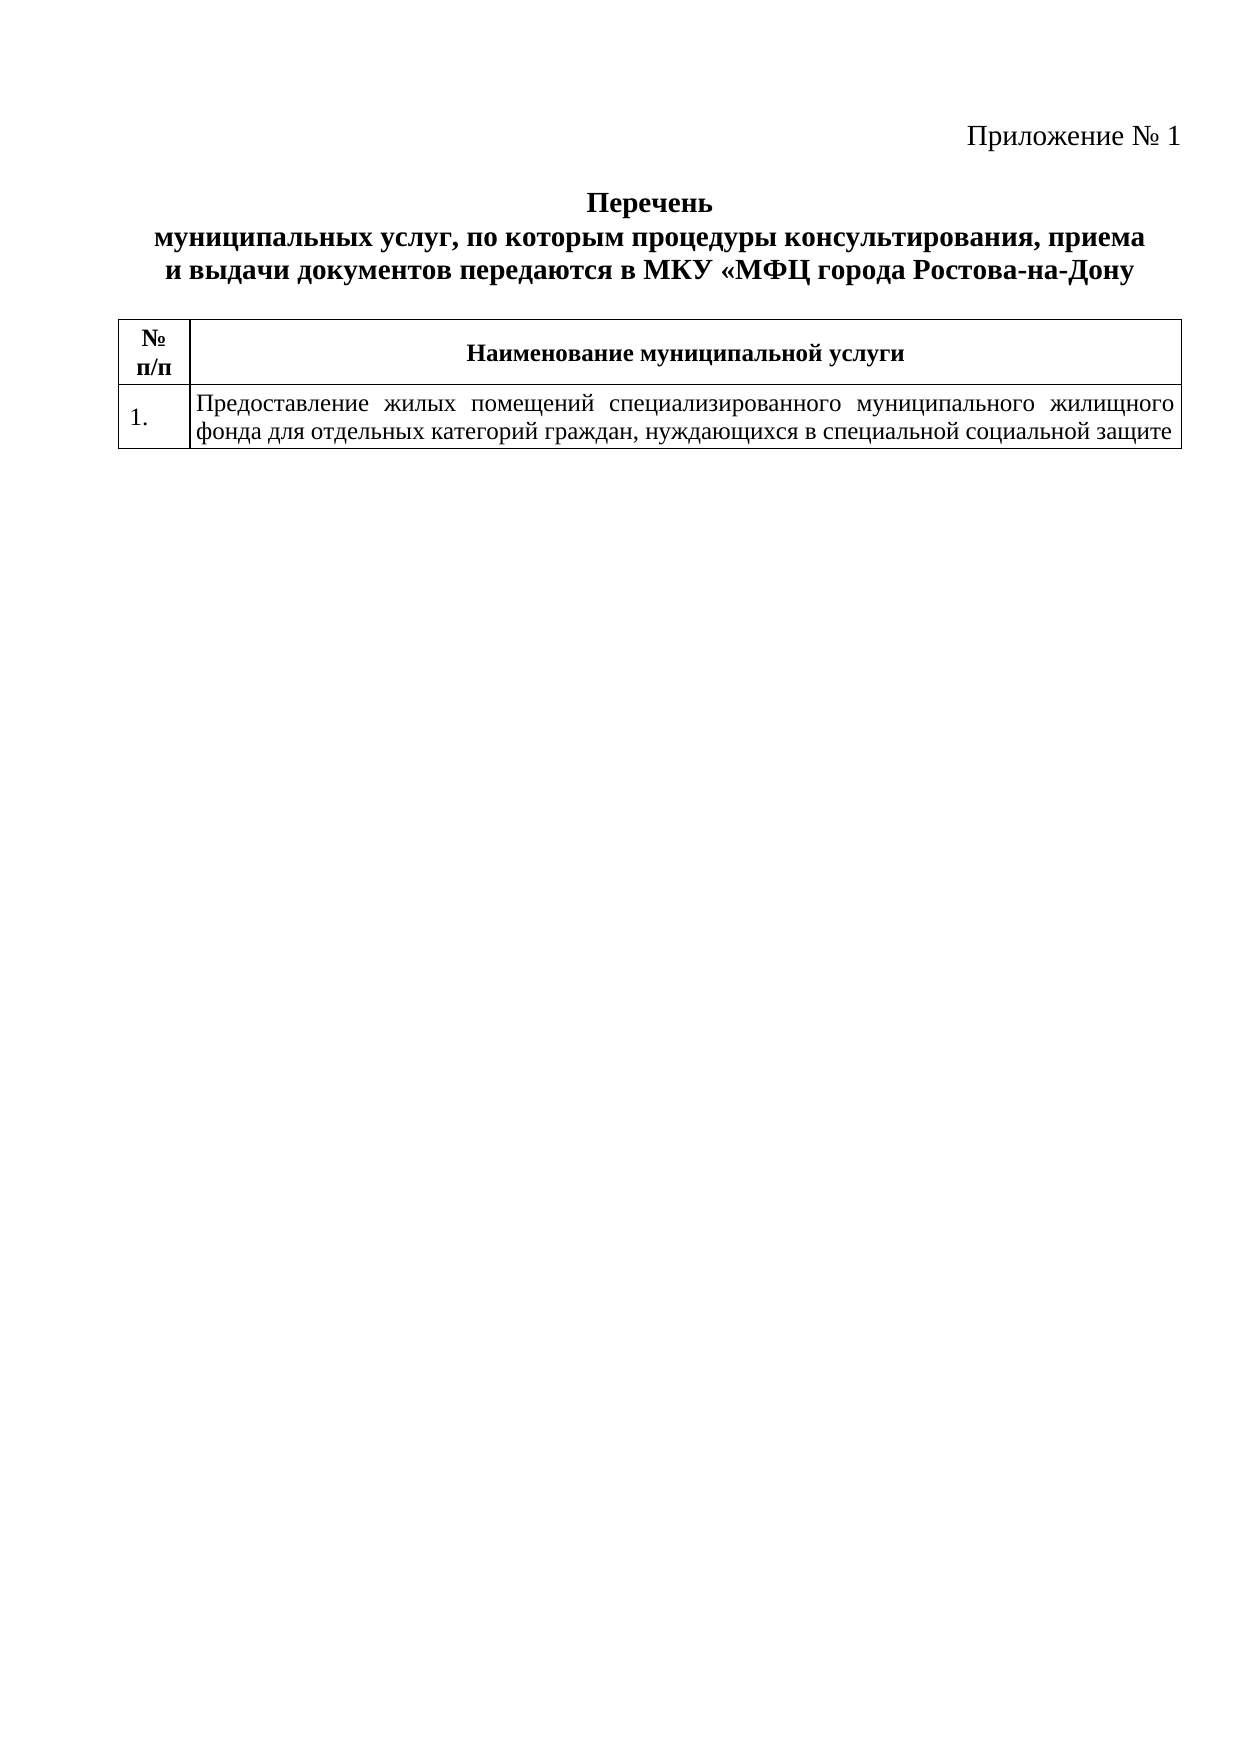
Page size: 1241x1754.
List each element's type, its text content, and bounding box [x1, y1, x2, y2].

text и выдачи документов передаются в МКУ «МФЦ города Ростова-на-Дону [118, 252, 1181, 286]
table_cell Предоставление жилых помещений специализированного муниципального жилищного фонда для отдельных категорий граждан, нуждающихся в специальной социальной защите [191, 385, 1181, 448]
table_header № п/п [119, 320, 189, 384]
text муниципальных услуг, по которым процедуры консультирования, приема [118, 219, 1181, 252]
table_header Наименование муниципальной услуги [191, 320, 1181, 384]
table_cell [119, 385, 189, 448]
text Приложение № 1 [118, 118, 1181, 152]
text Перечень [118, 185, 1181, 219]
